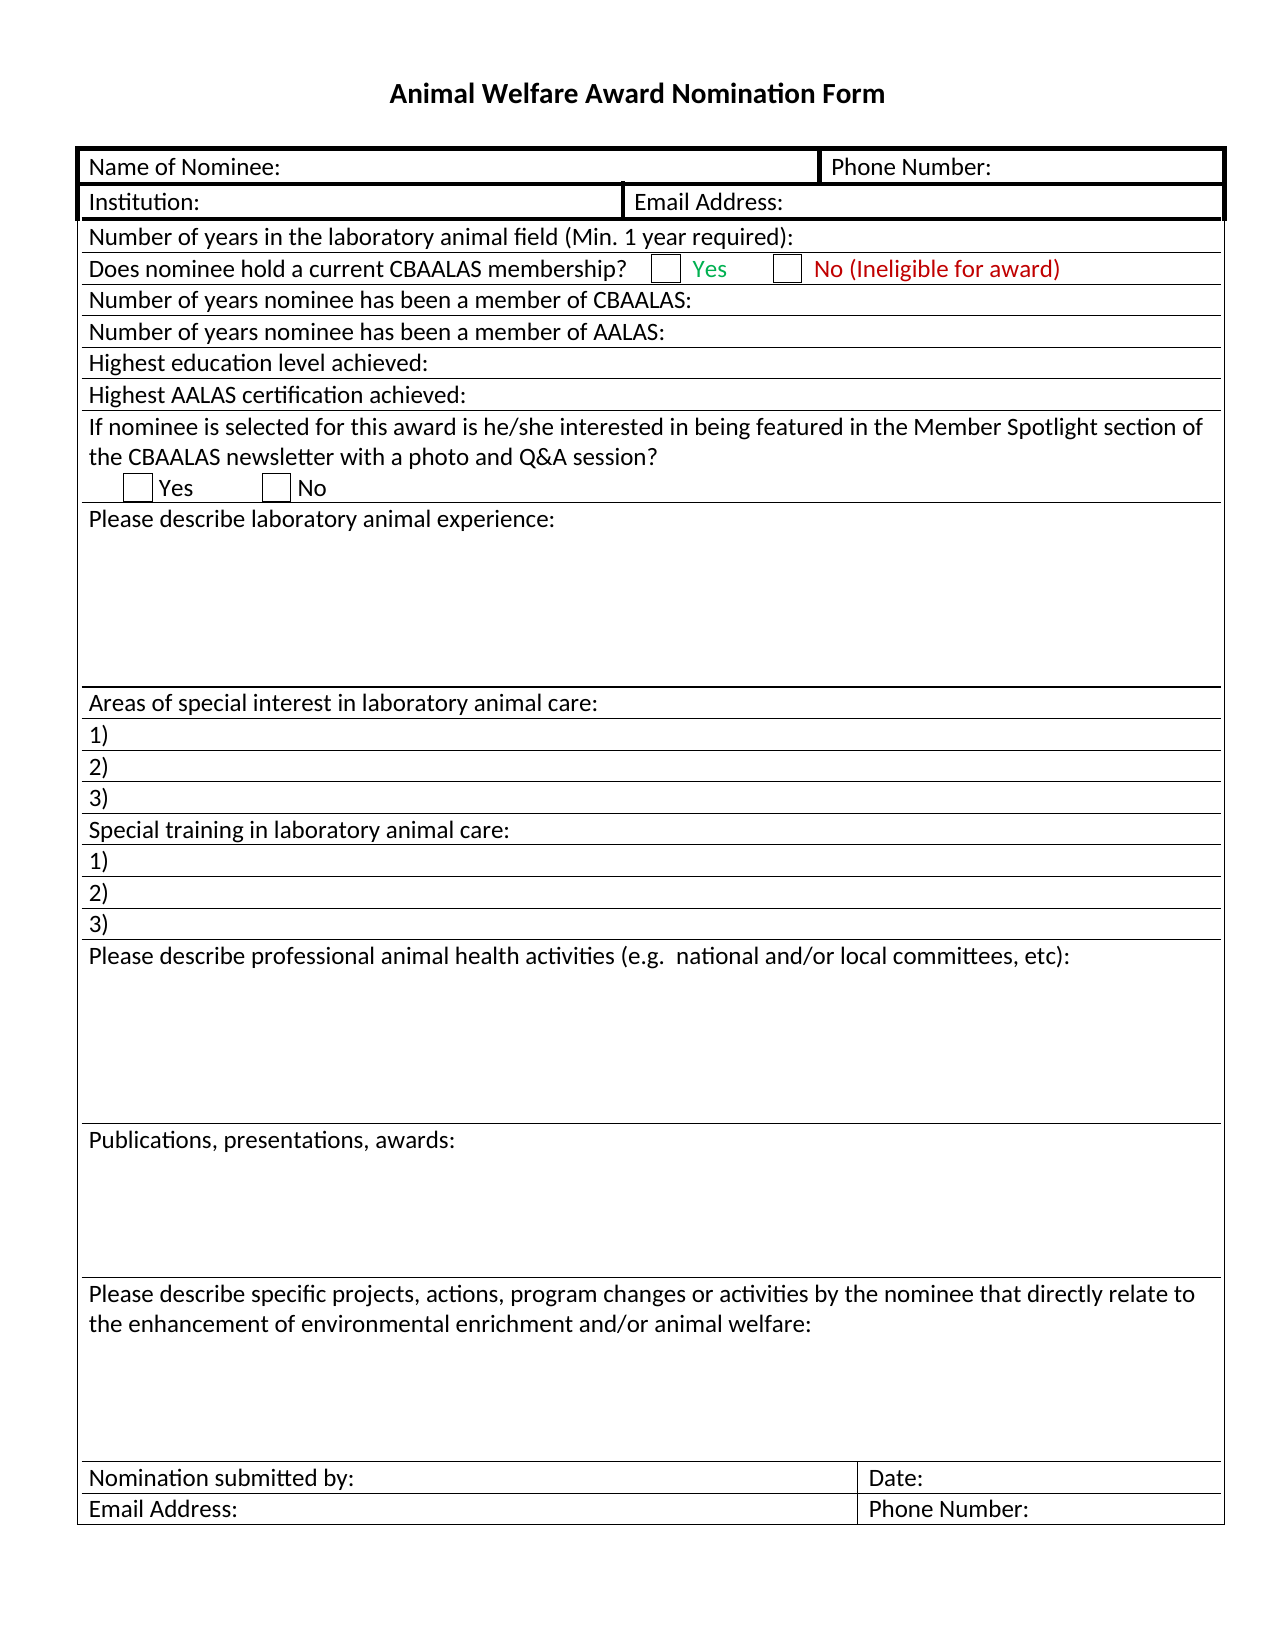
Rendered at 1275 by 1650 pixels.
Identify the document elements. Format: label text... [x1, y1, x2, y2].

table_header Phone Number: [822, 151, 1222, 181]
table_cell 3) [78, 908, 1224, 939]
table_cell If nominee is selected for this award is he/she interested in being featured in the Member Spotlight section of the CBAALAS newsletter with a photo and Q&A session? Yes No [78, 410, 1224, 502]
table_cell Email Address: [625, 186, 1222, 217]
table_cell Highest education level achieved: [78, 347, 1224, 378]
table_cell Please describe professional animal health activities (e.g. national and/or local committees, etc): [78, 939, 1224, 1123]
table_cell Date: [858, 1461, 1224, 1492]
table_cell Highest AALAS certification achieved: [78, 378, 1224, 410]
table_cell Does nominee hold a current CBAALAS membership? Yes No (Ineligible for award) [78, 252, 1224, 283]
table_cell Number of years nominee has been a member of CBAALAS: [78, 284, 1224, 315]
table_cell Nomination submitted by: [78, 1461, 857, 1492]
table_cell Email Address: [78, 1493, 857, 1524]
table_cell Number of years nominee has been a member of AALAS: [78, 315, 1224, 347]
table_cell Special training in laboratory animal care: [78, 813, 1224, 844]
table_cell 3) [78, 781, 1224, 813]
table_cell Institution: [80, 186, 621, 217]
table_cell Publications, presentations, awards: [78, 1123, 1224, 1277]
table_cell 2) [78, 876, 1224, 907]
table_cell Please describe laboratory animal experience: [78, 502, 1224, 686]
table_cell Areas of special interest in laboratory animal care: [78, 686, 1224, 718]
table_cell Phone Number: [858, 1493, 1224, 1524]
table_cell Please describe specific projects, actions, program changes or activities by the nominee that directly relate to the enhancement of environmental enrichment and/or animal welfare: [78, 1277, 1224, 1461]
table_cell 1) [78, 718, 1224, 749]
table_cell 1) [78, 844, 1224, 876]
table_cell Number of years in the laboratory animal field (Min. 1 year required): [78, 217, 1224, 252]
table_cell 2) [78, 750, 1224, 781]
table_header Name of Nominee: [80, 151, 817, 181]
text Animal Welfare Award Nomination Form [75, 75, 1200, 111]
